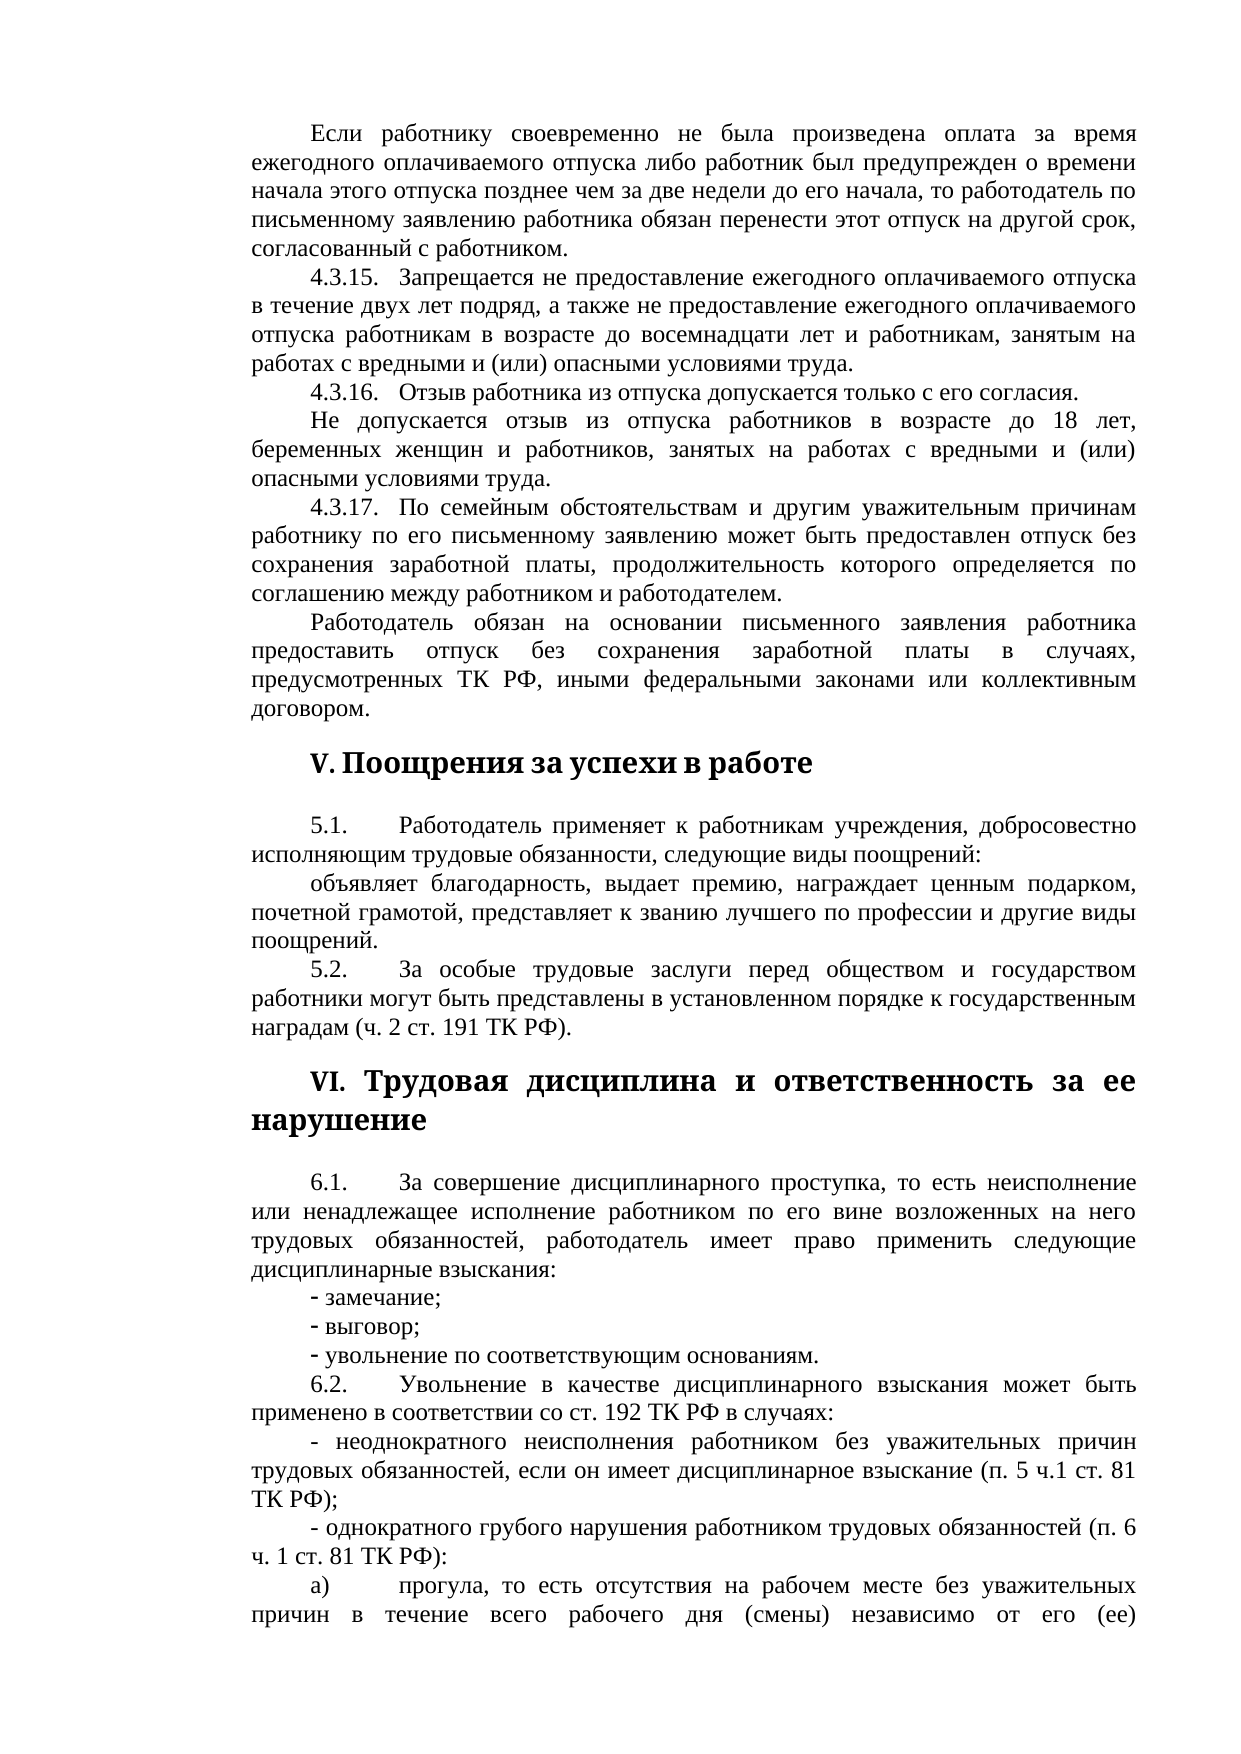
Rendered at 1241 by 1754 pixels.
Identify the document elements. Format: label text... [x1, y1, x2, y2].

text Если работнику своевременно не была произведена оплата за время ежегодного оплачиваемого отпуска либо работник был предупрежден о времени начала этого отпуска позднее чем за две недели до его начала, то работодатель по письменному заявлению работника обязан перенести этот отпуск на другой срок, согласованный с работником. [251, 118, 1137, 262]
text объявляет благодарность, выдает премию, награждает ценным подарком, почетной грамотой, представляет к званию лучшего по профессии и другие виды поощрений. [251, 868, 1137, 954]
text 6.1. За совершение дисциплинарного проступка, то есть неисполнение или ненадлежащее исполнение работником по его вине возложенных на него трудовых обязанностей, работодатель имеет право применить следующие дисциплинарные взыскания: [251, 1167, 1137, 1282]
text 4.3.17. По семейным обстоятельствам и другим уважительным причинам работнику по его письменному заявлению может быть предоставлен отпуск без сохранения заработной платы, продолжительность которого определяется по соглашению между работником и работодателем. [251, 492, 1137, 607]
text 4.3.16. Отзыв работника из отпуска допускается только с его согласия. [251, 377, 1137, 406]
text Работодатель обязан на основании письменного заявления работника предоставить отпуск без сохранения заработной платы в случаях, предусмотренных ТК РФ, иными федеральными законами или коллективным договором. [251, 607, 1137, 722]
list замечание; [251, 1282, 1137, 1311]
text - неоднократного неисполнения работником без уважительных причин трудовых обязанностей, если он имеет дисциплинарное взыскание (п. 5 ч.1 ст. 81 ТК РФ); [251, 1426, 1137, 1512]
text 4.3.15. Запрещается не предоставление ежегодного оплачиваемого отпуска в течение двух лет подряд, а также не предоставление ежегодного оплачиваемого отпуска работникам в возрасте до восемнадцати лет и работникам, занятым на работах с вредными и (или) опасными условиями труда. [251, 262, 1137, 377]
subtitle VI. Трудовая дисциплина и ответственность за ее нарушение [251, 1065, 1137, 1137]
list увольнение по соответствующим основаниям. [251, 1340, 1137, 1369]
text Не допускается отзыв из отпуска работников в возрасте до 18 лет, беременных женщин и работников, занятых на работах с вредными и (или) опасными условиями труда. [251, 406, 1137, 492]
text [251, 1570, 1137, 1627]
subtitle V. Поощрения за успехи в работе [251, 747, 1137, 780]
text 6.2. Увольнение в качестве дисциплинарного взыскания может быть применено в соответствии со ст. 192 ТК РФ в случаях: [251, 1369, 1137, 1426]
text 5.2. За особые трудовые заслуги перед обществом и государством работники могут быть представлены в установленном порядке к государственным наградам (ч. 2 ст. 191 ТК РФ). [251, 954, 1137, 1040]
list выговор; [251, 1311, 1137, 1340]
text 5.1. Работодатель применяет к работникам учреждения, добросовестно исполняющим трудовые обязанности, следующие виды поощрений: [251, 810, 1137, 868]
text - однократного грубого нарушения работником трудовых обязанностей (п. 6 ч. 1 ст. 81 ТК РФ): [251, 1512, 1137, 1570]
